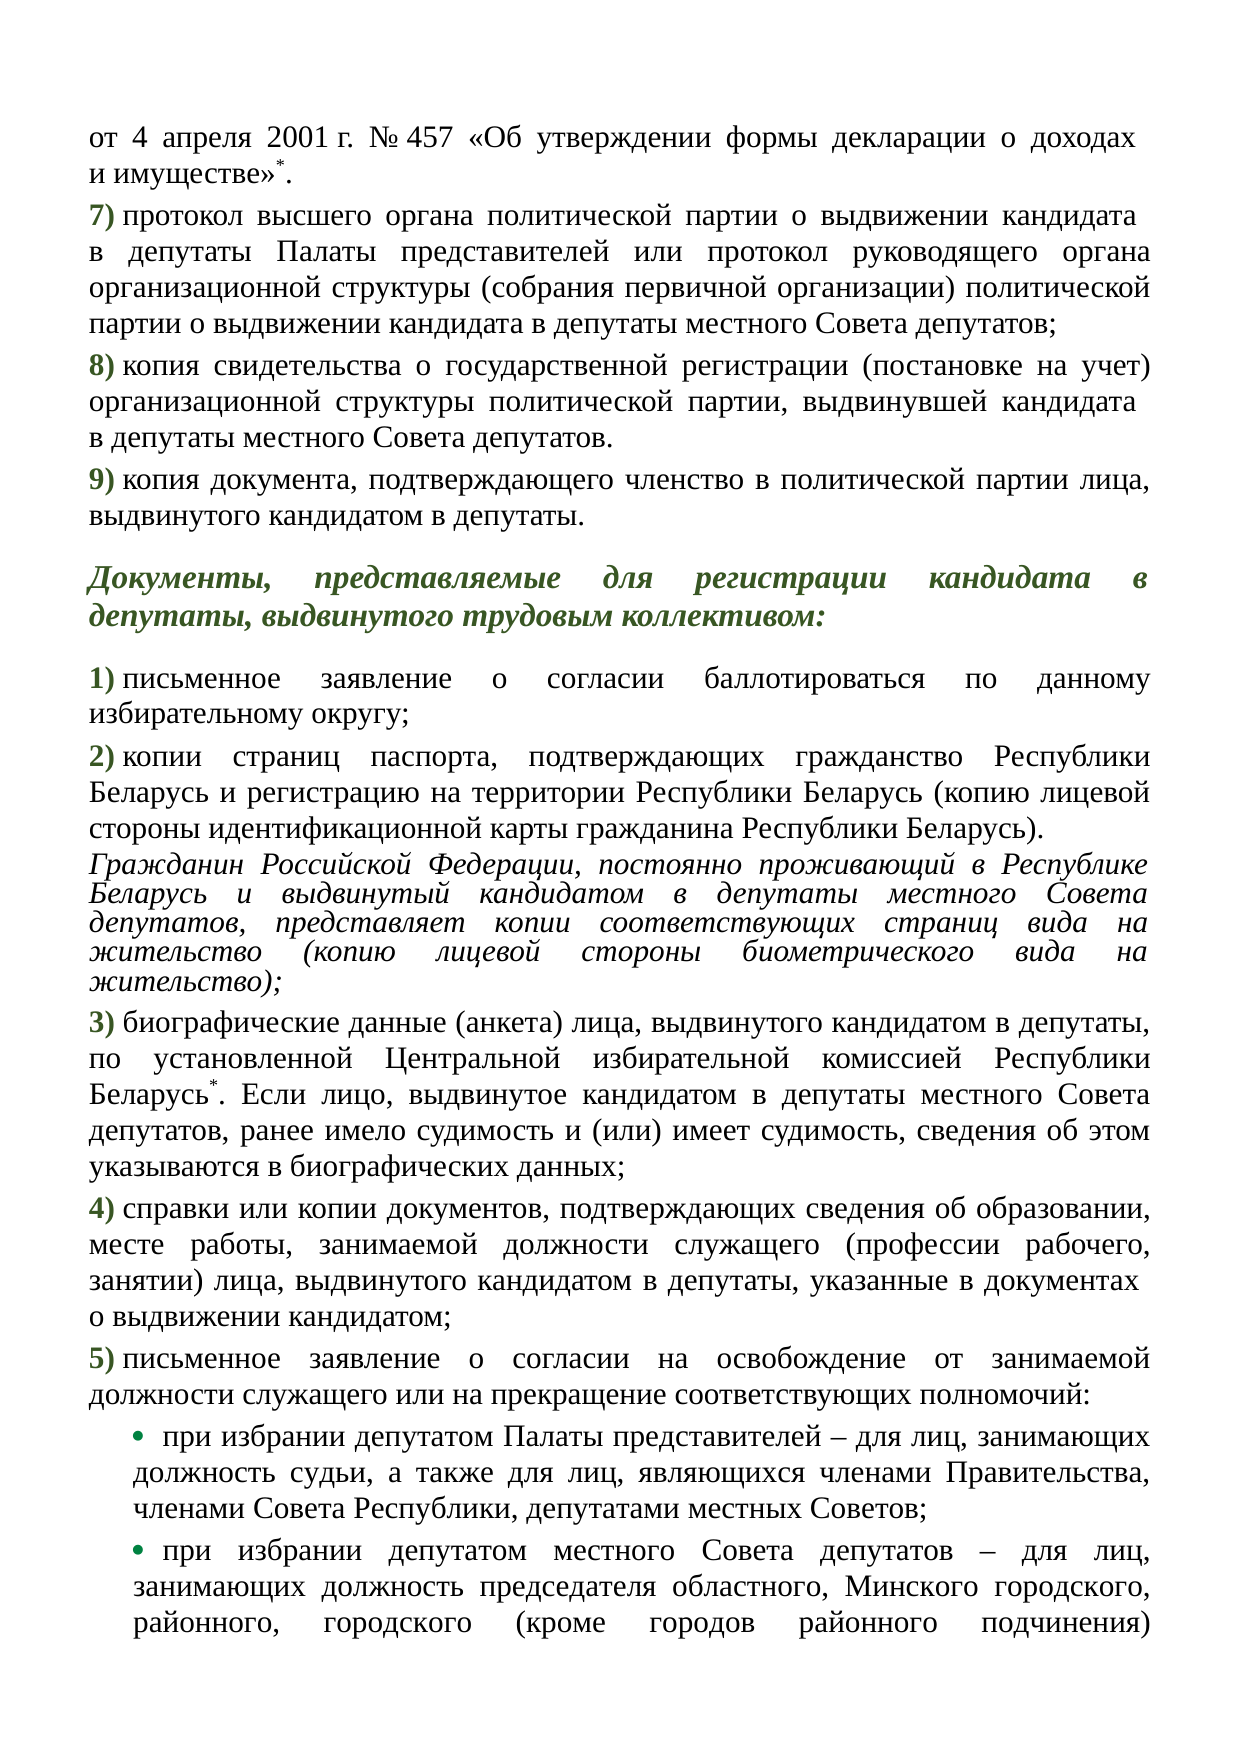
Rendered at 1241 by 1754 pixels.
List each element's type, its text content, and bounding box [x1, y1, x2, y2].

text Гражданин Российской Федерации, постоянно проживающий в Республике Беларусь и выдвинутый кандидатом в депутаты местного Совета депутатов, представляет копии соответствующих страниц вида на жительство (копию лицевой стороны биометрического вида на жительство); [89, 851, 1152, 997]
text 5) письменное заявление о согласии на освобождение от занимаемой должности служащего или на прекращение соответствующих полномочий: [89, 1339, 1152, 1411]
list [133, 1531, 1152, 1639]
text 9) копия документа, подтверждающего членство в политической партии лица, выдвинутого кандидатом в депутаты. [89, 460, 1152, 532]
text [89, 118, 1152, 190]
text Документы, представляемые для регистрации кандидата в депутаты, выдвинутого трудовым коллективом: [89, 557, 1152, 634]
text 1) письменное заявление о согласии баллотироваться по данному избирательному округу; [89, 659, 1152, 731]
list при избрании депутатом Палаты представителей – для лиц, занимающих должность судьи, а также для лиц, являющихся членами Правительства, членами Совета Республики, депутатами местных Советов; [133, 1417, 1152, 1525]
text 8) копия свидетельства о государственной регистрации (постановке на учет) организационной структуры политической партии, выдвинувшей кандидата в депутаты местного Совета депутатов. [89, 346, 1152, 454]
text 7) протокол высшего органа политической партии о выдвижении кандидата в депутаты Палаты представителей или протокол руководящего органа организационной структуры (собрания первичной организации) политической партии о выдвижении кандидата в депутаты местного Совета депутатов; [89, 196, 1152, 340]
text 3) биографические данные (анкета) лица, выдвинутого кандидатом в депутаты, по установленной Центральной избирательной комиссией Республики Беларусь*. Если лицо, выдвинутое кандидатом в депутаты местного Совета депутатов, ранее имело судимость и (или) имеет судимость, сведения об этом указываются в биографических данных; [89, 1003, 1152, 1183]
text 4) справки или копии документов, подтверждающих сведения об образовании, месте работы, занимаемой должности служащего (профессии рабочего, занятии) лица, выдвинутого кандидатом в депутаты, указанные в документах о выдвижении кандидатом; [89, 1189, 1152, 1333]
text 2) копии страниц паспорта, подтверждающих гражданство Республики Беларусь и регистрацию на территории Республики Беларусь (копию лицевой стороны идентификационной карты гражданина Республики Беларусь). [89, 737, 1152, 845]
